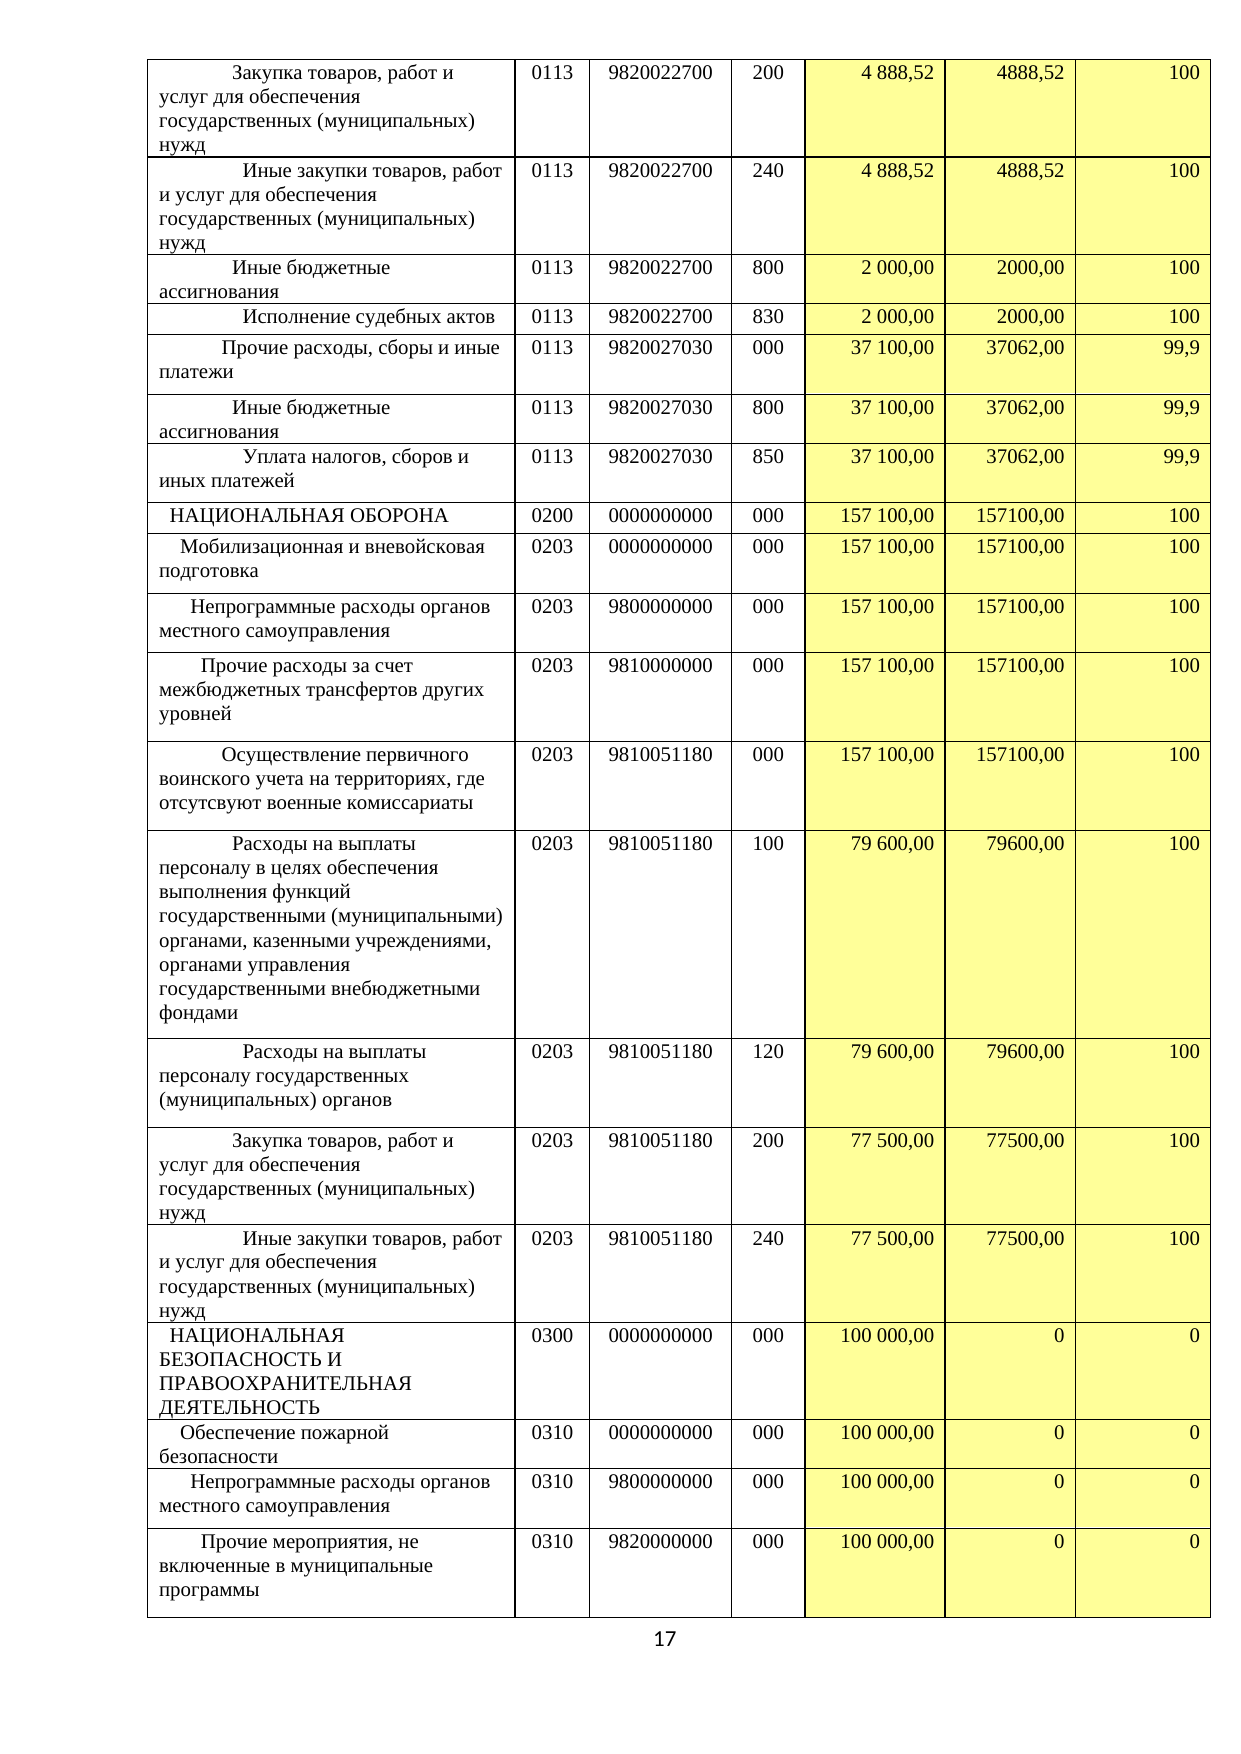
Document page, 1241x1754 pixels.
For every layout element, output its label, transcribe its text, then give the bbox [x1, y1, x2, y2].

table_cell 0203 [516, 1128, 589, 1224]
table_cell 4 888,52 [806, 60, 944, 156]
table_cell Закупка товаров, работ и услуг для обеспечения государственных (муниципальных) нужд [148, 60, 514, 156]
table_cell 0 [946, 1469, 1075, 1527]
table_cell 4888,52 [946, 60, 1075, 156]
table_cell 0203 [516, 653, 589, 741]
table_cell 79 600,00 [806, 831, 944, 1038]
table_cell 100 000,00 [806, 1529, 944, 1617]
table_cell 000 [732, 1420, 804, 1468]
table_cell 0203 [516, 742, 589, 830]
table_cell 240 [732, 158, 804, 254]
table_cell Иные закупки товаров, работ и услуг для обеспечения государственных (муниципальных) нужд [148, 1225, 514, 1322]
table_cell 2000,00 [946, 304, 1075, 334]
table_cell 9800000000 [590, 594, 731, 652]
table_cell 77 500,00 [806, 1225, 944, 1322]
table_cell 0203 [516, 1225, 589, 1322]
table_cell 79600,00 [946, 1039, 1075, 1127]
table_cell 0200 [516, 503, 589, 533]
table_cell 830 [732, 304, 804, 334]
table_cell Осуществление первичного воинского учета на территориях, где отсутсвуют военные комиссариаты [148, 742, 514, 830]
table_cell 0310 [516, 1529, 589, 1617]
table_cell Непрограммные расходы органов местного самоуправления [148, 594, 514, 652]
table_cell 0203 [516, 594, 589, 652]
table_cell 157 100,00 [806, 503, 944, 533]
table_cell Иные бюджетные ассигнования [148, 255, 514, 303]
table_cell 000 [732, 503, 804, 533]
table_cell Исполнение судебных актов [148, 304, 514, 334]
table_cell 000 [732, 594, 804, 652]
table_cell 100 [1076, 534, 1210, 593]
table_cell 9820022700 [590, 255, 731, 303]
table_cell 0 [1076, 1469, 1210, 1527]
table_cell Закупка товаров, работ и услуг для обеспечения государственных (муниципальных) нужд [148, 1128, 514, 1224]
table_cell 0203 [516, 831, 589, 1038]
table_cell 100 000,00 [806, 1469, 944, 1527]
table_cell 200 [732, 60, 804, 156]
table_cell 0203 [516, 534, 589, 593]
table_cell 99,9 [1076, 444, 1210, 502]
table_cell 9810051180 [590, 742, 731, 830]
table_cell Уплата налогов, сборов и иных платежей [148, 444, 514, 502]
table_cell 37 100,00 [806, 395, 944, 443]
table_cell 100 [1076, 1225, 1210, 1322]
table_cell 100 [1076, 60, 1210, 156]
table_cell 120 [732, 1039, 804, 1127]
table_cell Расходы на выплаты персоналу в целях обеспечения выполнения функций государственными (муниципальными) органами, казенными учреждениями, органами управления государственными внебюджетными фондами [148, 831, 514, 1038]
table_cell 37 100,00 [806, 335, 944, 393]
table_cell 100 000,00 [806, 1323, 944, 1419]
table_cell 9820027030 [590, 335, 731, 393]
table_cell 0 [1076, 1529, 1210, 1617]
table_cell 9810051180 [590, 1039, 731, 1127]
table_cell 850 [732, 444, 804, 502]
table_cell Прочие расходы за счет межбюджетных трансфертов других уровней [148, 653, 514, 741]
table_cell 0000000000 [590, 503, 731, 533]
table_cell 100 [1076, 158, 1210, 254]
table_cell Расходы на выплаты персоналу государственных (муниципальных) органов [148, 1039, 514, 1127]
table_cell 100 [1076, 255, 1210, 303]
table_cell 0113 [516, 255, 589, 303]
table_cell 157100,00 [946, 534, 1075, 593]
table_cell 0 [1076, 1420, 1210, 1468]
table_cell 0113 [516, 60, 589, 156]
table_cell 9820000000 [590, 1529, 731, 1617]
table_cell 200 [732, 1128, 804, 1224]
table_cell Прочие расходы, сборы и иные платежи [148, 335, 514, 393]
table_cell 100 [1076, 1039, 1210, 1127]
table_cell 100 [732, 831, 804, 1038]
table_cell 157 100,00 [806, 534, 944, 593]
table_cell 100 000,00 [806, 1420, 944, 1468]
table_cell 4 888,52 [806, 158, 944, 254]
table_cell 9810051180 [590, 831, 731, 1038]
table_cell НАЦИОНАЛЬНАЯ ОБОРОНА [148, 503, 514, 533]
table_cell 157100,00 [946, 653, 1075, 741]
table_cell 157 100,00 [806, 653, 944, 741]
table_cell Прочие мероприятия, не включенные в муниципальные программы [148, 1529, 514, 1617]
table_cell 157100,00 [946, 503, 1075, 533]
table_cell 37062,00 [946, 444, 1075, 502]
table_cell 37 100,00 [806, 444, 944, 502]
table_cell 100 [1076, 594, 1210, 652]
table_cell 157 100,00 [806, 594, 944, 652]
table_cell 100 [1076, 831, 1210, 1038]
table_cell 37062,00 [946, 395, 1075, 443]
table_cell 0 [946, 1323, 1075, 1419]
table_cell 000 [732, 534, 804, 593]
table_cell 79 600,00 [806, 1039, 944, 1127]
table_cell Иные бюджетные ассигнования [148, 395, 514, 443]
table_cell 0113 [516, 395, 589, 443]
table_cell 0113 [516, 158, 589, 254]
table_cell Иные закупки товаров, работ и услуг для обеспечения государственных (муниципальных) нужд [148, 158, 514, 254]
table_cell 100 [1076, 304, 1210, 334]
table_cell 99,9 [1076, 335, 1210, 393]
table_cell 000 [732, 1469, 804, 1527]
table_cell 0000000000 [590, 1323, 731, 1419]
table_cell 157100,00 [946, 594, 1075, 652]
table_cell 9810051180 [590, 1128, 731, 1224]
table_cell НАЦИОНАЛЬНАЯ БЕЗОПАСНОСТЬ И ПРАВООХРАНИТЕЛЬНАЯ ДЕЯТЕЛЬНОСТЬ [148, 1323, 514, 1419]
table_cell 0113 [516, 335, 589, 393]
table_cell 800 [732, 255, 804, 303]
table_cell Мобилизационная и вневойсковая подготовка [148, 534, 514, 593]
table_cell 0113 [516, 304, 589, 334]
table_cell 9810000000 [590, 653, 731, 741]
table_cell 000 [732, 1529, 804, 1617]
table_cell 000 [732, 335, 804, 393]
table_cell 2 000,00 [806, 255, 944, 303]
table_cell 100 [1076, 742, 1210, 830]
table_cell 0310 [516, 1420, 589, 1468]
table_cell 100 [1076, 1128, 1210, 1224]
table_cell 0300 [516, 1323, 589, 1419]
table_cell 800 [732, 395, 804, 443]
table_cell 99,9 [1076, 395, 1210, 443]
table_cell 0 [1076, 1323, 1210, 1419]
table_cell 0 [946, 1420, 1075, 1468]
table_cell 100 [1076, 653, 1210, 741]
table_cell 157 100,00 [806, 742, 944, 830]
table_cell 0310 [516, 1469, 589, 1527]
table_cell 0000000000 [590, 1420, 731, 1468]
table_cell 77500,00 [946, 1128, 1075, 1224]
table_cell 100 [1076, 503, 1210, 533]
table_cell 2 000,00 [806, 304, 944, 334]
table_cell 9820022700 [590, 304, 731, 334]
table_cell 2000,00 [946, 255, 1075, 303]
table_cell Непрограммные расходы органов местного самоуправления [148, 1469, 514, 1527]
table_cell Обеспечение пожарной безопасности [148, 1420, 514, 1468]
table_cell 240 [732, 1225, 804, 1322]
table_cell 37062,00 [946, 335, 1075, 393]
table_cell 9800000000 [590, 1469, 731, 1527]
table_cell 000 [732, 653, 804, 741]
table_cell 9820022700 [590, 158, 731, 254]
table_cell 0203 [516, 1039, 589, 1127]
table_cell 0113 [516, 444, 589, 502]
table_cell 0000000000 [590, 534, 731, 593]
table_cell 000 [732, 742, 804, 830]
table_cell 9810051180 [590, 1225, 731, 1322]
table_cell 77500,00 [946, 1225, 1075, 1322]
table_cell 4888,52 [946, 158, 1075, 254]
table_cell 77 500,00 [806, 1128, 944, 1224]
table_cell 0 [946, 1529, 1075, 1617]
table_cell 157100,00 [946, 742, 1075, 830]
table_cell 9820027030 [590, 444, 731, 502]
table_cell 9820027030 [590, 395, 731, 443]
table_cell 9820022700 [590, 60, 731, 156]
table_cell 79600,00 [946, 831, 1075, 1038]
table_cell 000 [732, 1323, 804, 1419]
